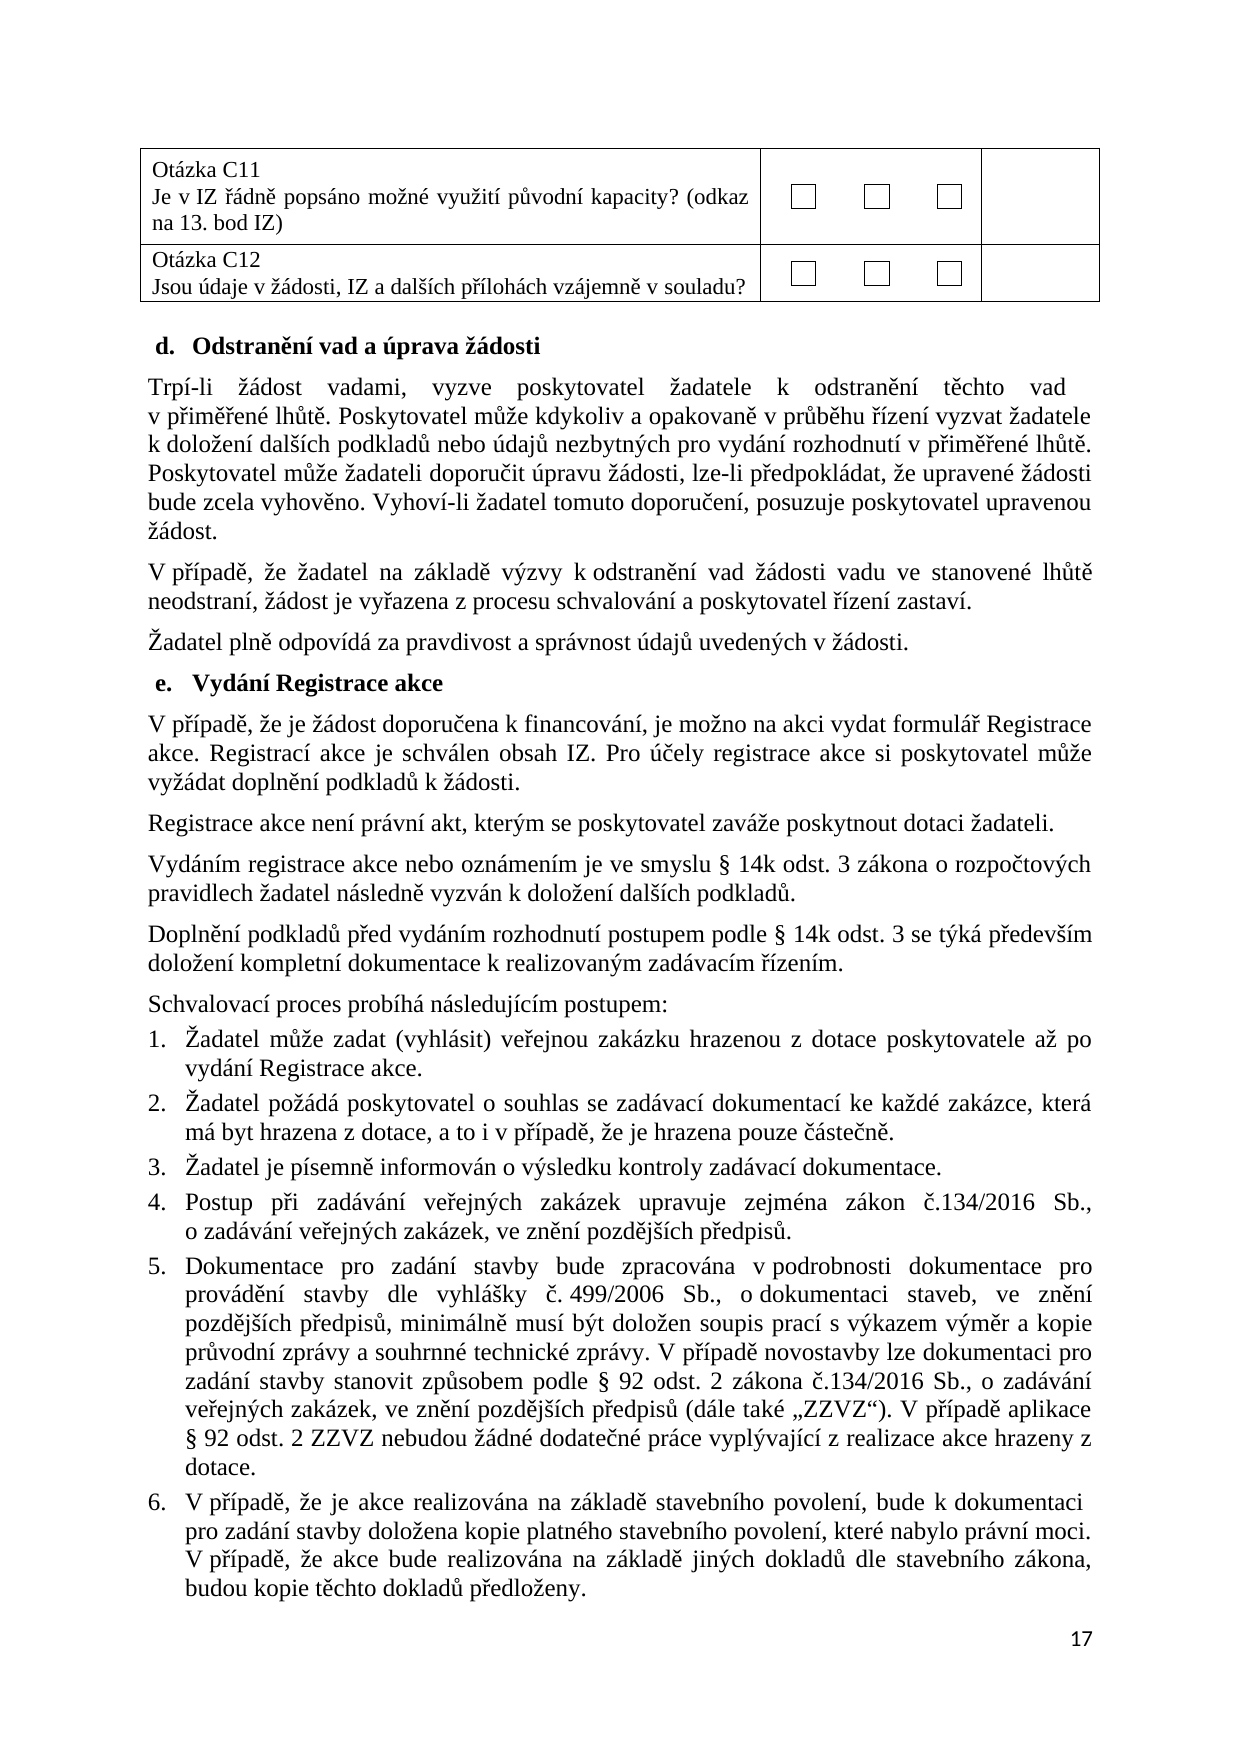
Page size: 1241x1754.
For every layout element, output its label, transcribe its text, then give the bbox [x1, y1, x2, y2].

list Odstranění vad a úprava žádosti [155, 331, 1093, 359]
text Schvalovací proces probíhá následujícím postupem: [148, 989, 1093, 1018]
text Vydáním registrace akce nebo oznámením je ve smyslu § 14k odst. 3 zákona o rozpočtových pravidlech žadatel následně vyzván k doložení dalších podkladů. [148, 849, 1093, 907]
table_cell [761, 245, 981, 301]
table_cell [982, 245, 1099, 301]
text V případě, že je žádost doporučena k financování, je možno na akci vydat formulář Registrace akce. Registrací akce je schválen obsah IZ. Pro účely registrace akce si poskytovatel může vyžádat doplnění podkladů k žádosti. [148, 709, 1093, 796]
list Vydání Registrace akce [155, 668, 1093, 697]
table_cell Otázka C11 Je v IZ řádně popsáno možné využití původní kapacity? (odkaz na 13. bod IZ) [141, 149, 760, 243]
list Žadatel požádá poskytovatel o souhlas se zadávací dokumentací ke každé zakázce, která má byt hrazena z dotace, a to i v případě, že je hrazena pouze částečně. [148, 1088, 1093, 1146]
list Žadatel může zadat (vyhlásit) veřejnou zakázku hrazenou z dotace poskytovatele až po vydání Registrace akce. [148, 1024, 1093, 1082]
table_cell [982, 149, 1099, 243]
text Registrace akce není právní akt, kterým se poskytovatel zaváže poskytnout dotaci žadateli. [148, 808, 1093, 837]
text Doplnění podkladů před vydáním rozhodnutí postupem podle § 14k odst. 3 se týká především doložení kompletní dokumentace k realizovaným zadávacím řízením. [148, 919, 1093, 977]
table_cell Otázka C12 Jsou údaje v žádosti, IZ a dalších přílohách vzájemně v souladu? [141, 245, 760, 301]
text Žadatel plně odpovídá za pravdivost a správnost údajů uvedených v žádosti. [148, 627, 1093, 656]
list Žadatel je písemně informován o výsledku kontroly zadávací dokumentace. [148, 1152, 1093, 1181]
list Dokumentace pro zadání stavby bude zpracována v podrobnosti dokumentace pro provádění stavby dle vyhlášky č. 499/2006 Sb., o dokumentaci staveb, ve znění pozdějších předpisů, minimálně musí být doložen soupis prací s výkazem výměr a kopie průvodní zprávy a souhrnné technické zprávy. V případě novostavby lze dokumentaci pro zadání stavby stanovit způsobem podle § 92 odst. 2 zákona č.134/2016 Sb., o zadávání veřejných zakázek, ve znění pozdějších předpisů (dále také „ZZVZ“). V případě aplikace § 92 odst. 2 ZZVZ nebudou žádné dodatečné práce vyplývající z realizace akce hrazeny z dotace. [148, 1251, 1093, 1481]
list V případě, že je akce realizována na základě stavebního povolení, bude k dokumentaci pro zadání stavby doložena kopie platného stavebního povolení, které nabylo právní moci. V případě, že akce bude realizována na základě jiných dokladů dle stavebního zákona, budou kopie těchto dokladů předloženy. [148, 1487, 1093, 1602]
list Postup při zadávání veřejných zakázek upravuje zejména zákon č.134/2016 Sb., o zadávání veřejných zakázek, ve znění pozdějších předpisů. [148, 1187, 1093, 1244]
table_cell [761, 149, 981, 243]
text Trpí-li žádost vadami, vyzve poskytovatel žadatele k odstranění těchto vad v přiměřené lhůtě. Poskytovatel může kdykoliv a opakovaně v průběhu řízení vyzvat žadatele k doložení dalších podkladů nebo údajů nezbytných pro vydání rozhodnutí v přiměřené lhůtě. Poskytovatel může žadateli doporučit úpravu žádosti, lze-li předpokládat, že upravené žádosti bude zcela vyhověno. Vyhoví-li žadatel tomuto doporučení, posuzuje poskytovatel upravenou žádost. [148, 372, 1093, 544]
text V případě, že žadatel na základě výzvy k odstranění vad žádosti vadu ve stanovené lhůtě neodstraní, žádost je vyřazena z procesu schvalování a poskytovatel řízení zastaví. [148, 557, 1093, 614]
